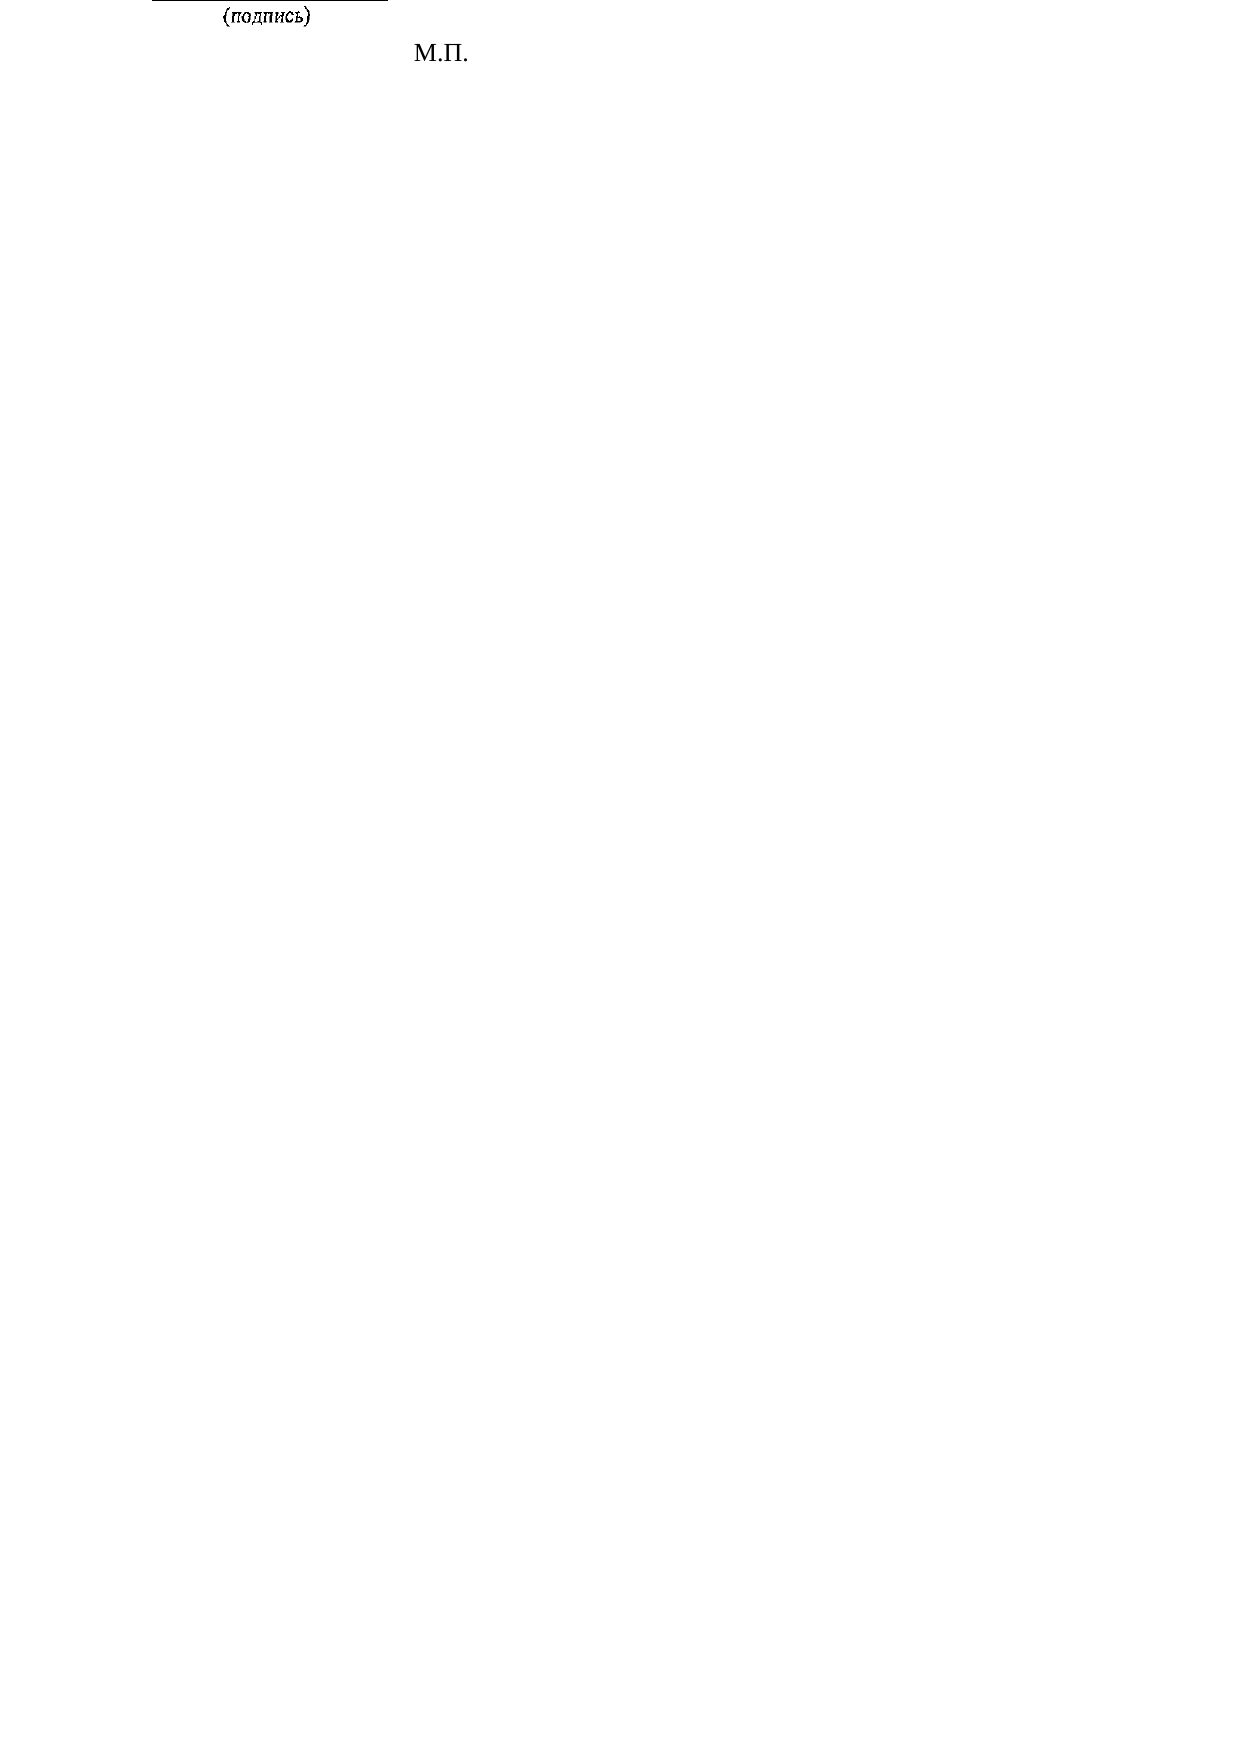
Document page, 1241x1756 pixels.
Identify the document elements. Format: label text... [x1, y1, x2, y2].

picture [223, 6, 310, 27]
text М.П. [94, 37, 468, 67]
